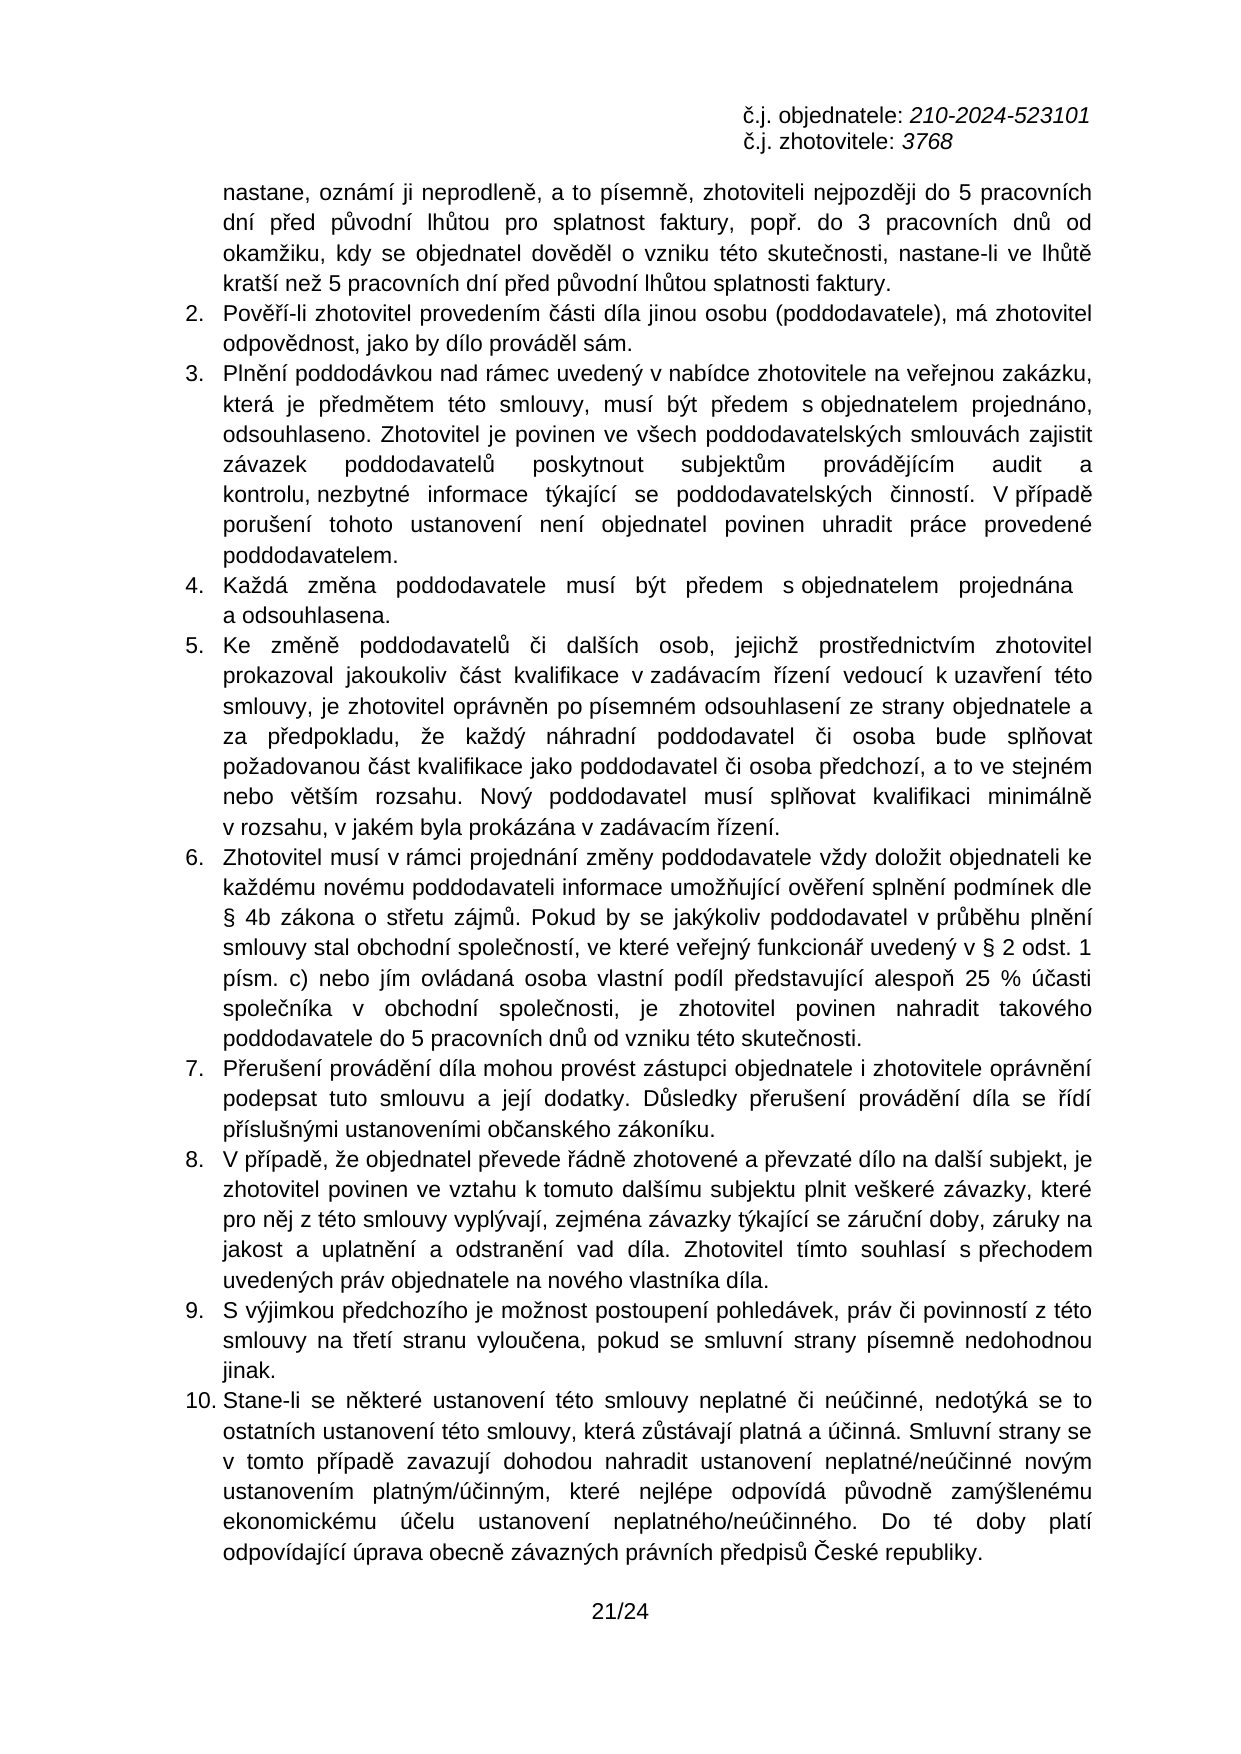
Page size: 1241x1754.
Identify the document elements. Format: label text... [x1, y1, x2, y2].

list V případě, že objednatel převede řádně zhotovené a převzaté dílo na další subjekt, je zhotovitel povinen ve vztahu k tomuto dalšímu subjektu plnit veškeré závazky, které pro něj z této smlouvy vyplývají, zejména závazky týkající se záruční doby, záruky na jakost a uplatnění a odstranění vad díla. Zhotovitel tímto souhlasí s přechodem uvedených práv objednatele na nového vlastníka díla. [185, 1146, 1093, 1293]
list Ke změně poddodavatelů či dalších osob, jejichž prostřednictvím zhotovitel prokazoval jakoukoliv část kvalifikace v zadávacím řízení vedoucí k uzavření této smlouvy, je zhotovitel oprávněn po písemném odsouhlasení ze strany objednatele a za předpokladu, že každý náhradní poddodavatel či osoba bude splňovat požadovanou část kvalifikace jako poddodavatel či osoba předchozí, a to ve stejném nebo větším rozsahu. Nový poddodavatel musí splňovat kvalifikaci minimálně v rozsahu, v jakém byla prokázána v zadávacím řízení. [185, 632, 1093, 840]
list Pověří-li zhotovitel provedením části díla jinou osobu (poddodavatele), má zhotovitel odpovědnost, jako by dílo prováděl sám. [185, 300, 1093, 357]
list Plnění poddodávkou nad rámec uvedený v nabídce zhotovitele na veřejnou zakázku, která je předmětem této smlouvy, musí být předem s objednatelem projednáno, odsouhlaseno. Zhotovitel je povinen ve všech poddodavatelských smlouvách zajistit závazek poddodavatelů poskytnout subjektům provádějícím audit a kontrolu, nezbytné informace týkající se poddodavatelských činností. V případě porušení tohoto ustanovení není objednatel povinen uhradit práce provedené poddodavatelem. [185, 360, 1093, 568]
list Zhotovitel musí v rámci projednání změny poddodavatele vždy doložit objednateli ke každému novému poddodavateli informace umožňující ověření splnění podmínek dle § 4b zákona o střetu zájmů. Pokud by se jakýkoliv poddodavatel v průběhu plnění smlouvy stal obchodní společností, ve které veřejný funkcionář uvedený v § 2 odst. 1 písm. c) nebo jím ovládaná osoba vlastní podíl představující alespoň 25 % účasti společníka v obchodní společnosti, je zhotovitel povinen nahradit takového poddodavatele do 5 pracovních dnů od vzniku této skutečnosti. [185, 844, 1093, 1051]
list S výjimkou předchozího je možnost postoupení pohledávek, práv či povinností z této smlouvy na třetí stranu vyloučena, pokud se smluvní strany písemně nedohodnou jinak. [185, 1297, 1093, 1384]
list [185, 179, 1093, 296]
list Přerušení provádění díla mohou provést zástupci objednatele i zhotovitele oprávnění podepsat tuto smlouvu a její dodatky. Důsledky přerušení provádění díla se řídí příslušnými ustanoveními občanského zákoníku. [185, 1055, 1093, 1142]
list Stane-li se některé ustanovení této smlouvy neplatné či neúčinné, nedotýká se to ostatních ustanovení této smlouvy, která zůstávají platná a účinná. Smluvní strany se v tomto případě zavazují dohodou nahradit ustanovení neplatné/neúčinné novým ustanovením platným/účinným, které nejlépe odpovídá původně zamýšlenému ekonomickému účelu ustanovení neplatného/neúčinného. Do té doby platí odpovídající úprava obecně závazných právních předpisů České republiky. [185, 1387, 1093, 1565]
list Každá změna poddodavatele musí být předem s objednatelem projednána a odsouhlasena. [185, 572, 1093, 628]
